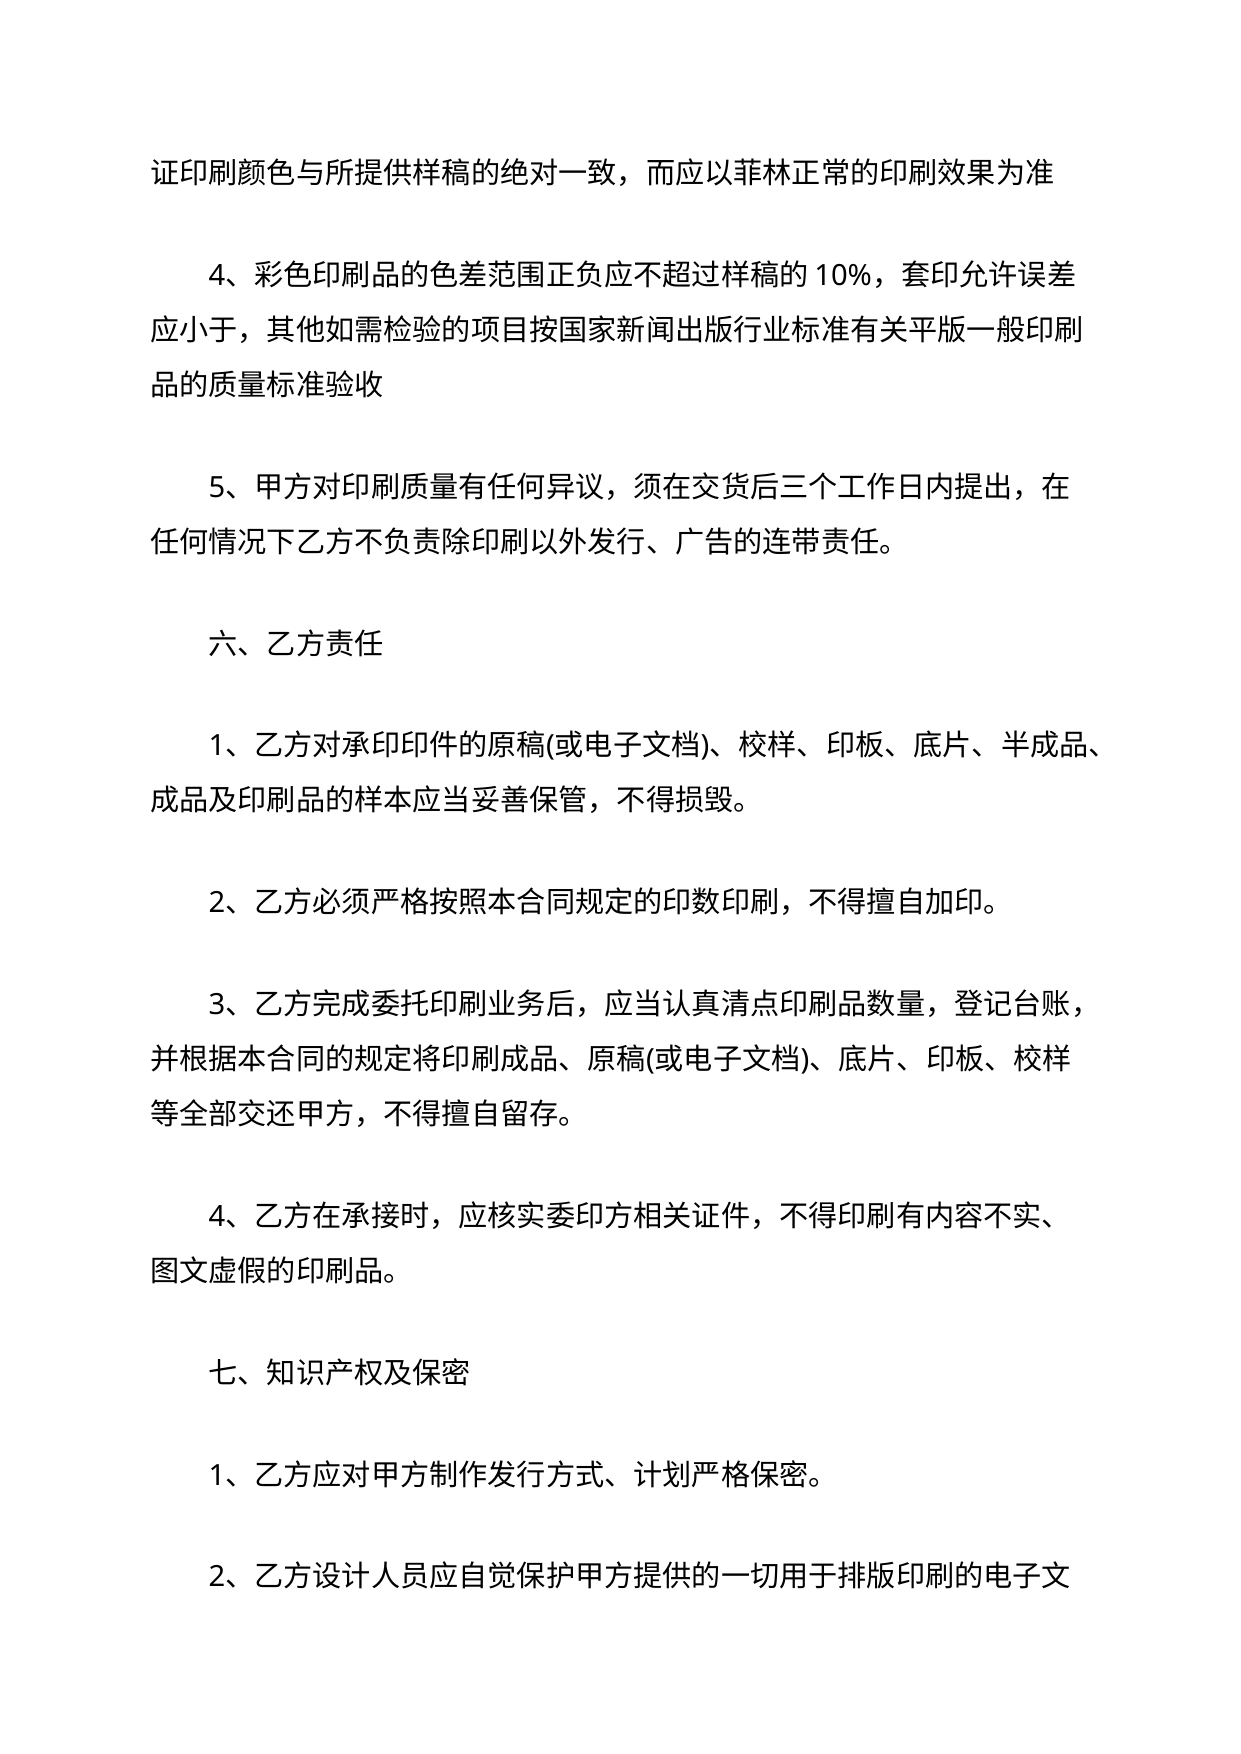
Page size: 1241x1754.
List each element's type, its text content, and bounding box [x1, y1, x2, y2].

text 1、乙方对承印印件的原稿(或电子文档)、校样、印板、底片、半成品、成品及印刷品的样本应当妥善保管，不得损毁。 [150, 722, 1090, 819]
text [150, 1553, 1090, 1595]
text 4、乙方在承接时，应核实委印方相关证件，不得印刷有内容不实、图文虚假的印刷品。 [150, 1192, 1090, 1290]
text 3、乙方完成委托印刷业务后，应当认真清点印刷品数量，登记台账，并根据本合同的规定将印刷成品、原稿(或电子文档)、底片、印板、校样等全部交还甲方，不得擅自留存。 [150, 981, 1090, 1133]
text 1、乙方应对甲方制作发行方式、计划严格保密。 [150, 1451, 1090, 1493]
text 5、甲方对印刷质量有任何异议，须在交货后三个工作日内提出，在任何情况下乙方不负责除印刷以外发行、广告的连带责任。 [150, 463, 1090, 561]
text 4、彩色印刷品的色差范围正负应不超过样稿的10%，套印允许误差应小于，其他如需检验的项目按国家新闻出版行业标准有关平版一般印刷品的质量标准验收 [150, 252, 1090, 404]
text 七、知识产权及保密 [150, 1349, 1090, 1392]
text 六、乙方责任 [150, 620, 1090, 662]
text 2、乙方必须严格按照本合同规定的印数印刷，不得擅自加印。 [150, 879, 1090, 921]
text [150, 150, 1090, 192]
